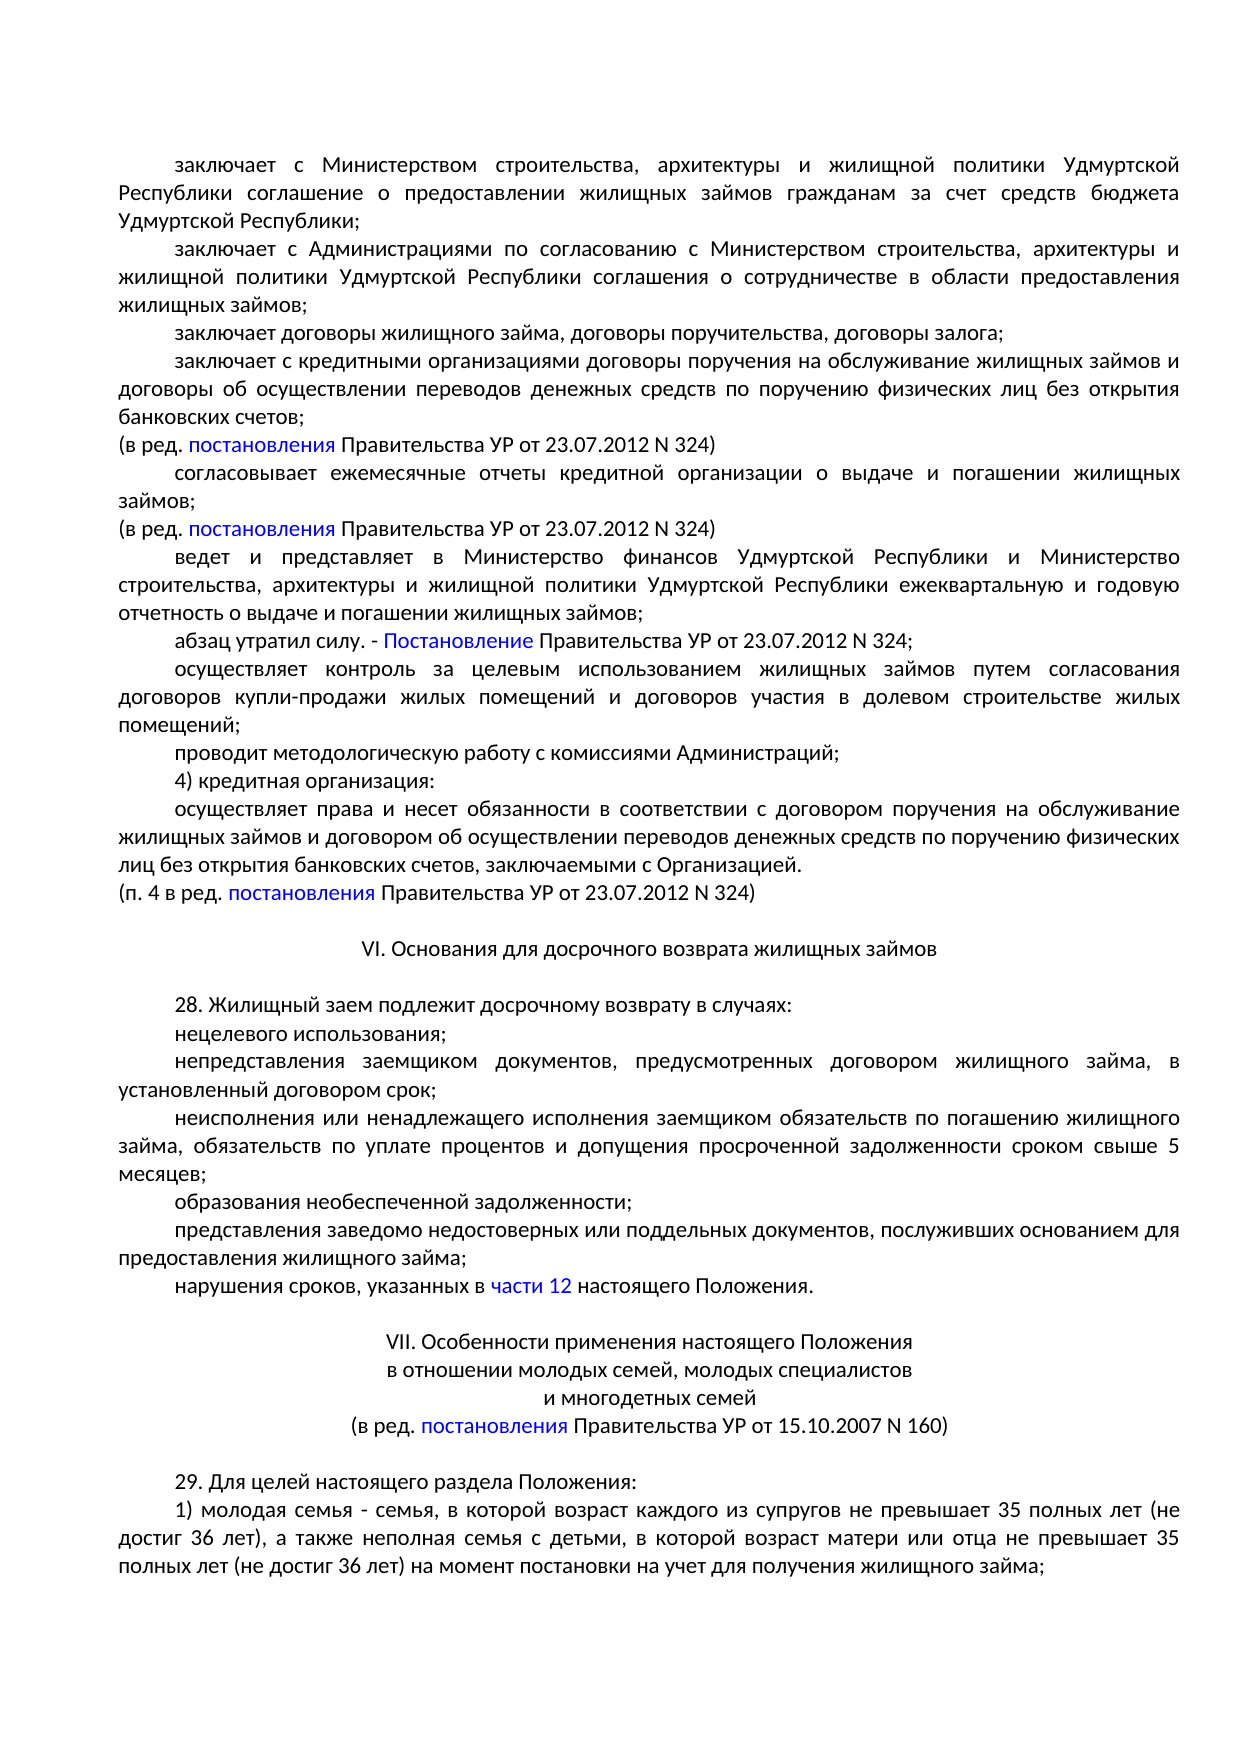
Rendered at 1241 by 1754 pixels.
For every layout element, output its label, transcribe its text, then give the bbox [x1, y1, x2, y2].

text неисполнения или ненадлежащего исполнения заемщиком обязательств по погашению жилищного займа, обязательств по уплате процентов и допущения просроченной задолженности сроком свыше 5 месяцев; [118, 1103, 1181, 1187]
text (в ред. постановления Правительства УР от 23.07.2012 N 324) [118, 514, 1181, 542]
text абзац утратил силу. - Постановление Правительства УР от 23.07.2012 N 324; [118, 626, 1181, 654]
text нецелевого использования; [118, 1019, 1181, 1047]
text 29. Для целей настоящего раздела Положения: [118, 1467, 1181, 1495]
text заключает с Администрациями по согласованию с Министерством строительства, архитектуры и жилищной политики Удмуртской Республики соглашения о сотрудничестве в области предоставления жилищных займов; [118, 234, 1181, 318]
text (в ред. постановления Правительства УР от 23.07.2012 N 324) [118, 430, 1181, 458]
text VII. Особенности применения настоящего Положения [118, 1327, 1181, 1355]
text VI. Основания для досрочного возврата жилищных займов [118, 934, 1181, 963]
text осуществляет контроль за целевым использованием жилищных займов путем согласования договоров купли-продажи жилых помещений и договоров участия в долевом строительстве жилых помещений; [118, 654, 1181, 738]
text (в ред. постановления Правительства УР от 15.10.2007 N 160) [118, 1411, 1181, 1439]
text проводит методологическую работу с комиссиями Администраций; [118, 738, 1181, 766]
text осуществляет права и несет обязанности в соответствии с договором поручения на обслуживание жилищных займов и договором об осуществлении переводов денежных средств по поручению физических лиц без открытия банковских счетов, заключаемыми с Организацией. [118, 794, 1181, 878]
text и многодетных семей [118, 1383, 1181, 1411]
text 4) кредитная организация: [118, 766, 1181, 794]
text 28. Жилищный заем подлежит досрочному возврату в случаях: [118, 991, 1181, 1019]
text согласовывает ежемесячные отчеты кредитной организации о выдаче и погашении жилищных займов; [118, 458, 1181, 514]
text ведет и представляет в Министерство финансов Удмуртской Республики и Министерство строительства, архитектуры и жилищной политики Удмуртской Республики ежеквартальную и годовую отчетность о выдаче и погашении жилищных займов; [118, 542, 1181, 626]
text заключает с кредитными организациями договоры поручения на обслуживание жилищных займов и договоры об осуществлении переводов денежных средств по поручению физических лиц без открытия банковских счетов; [118, 346, 1181, 430]
text в отношении молодых семей, молодых специалистов [118, 1355, 1181, 1383]
text непредставления заемщиком документов, предусмотренных договором жилищного займа, в установленный договором срок; [118, 1047, 1181, 1103]
text (п. 4 в ред. постановления Правительства УР от 23.07.2012 N 324) [118, 878, 1181, 907]
text нарушения сроков, указанных в части 12 настоящего Положения. [118, 1271, 1181, 1299]
text заключает договоры жилищного займа, договоры поручительства, договоры залога; [118, 318, 1181, 346]
text представления заведомо недостоверных или поддельных документов, послуживших основанием для предоставления жилищного займа; [118, 1215, 1181, 1271]
text образования необеспеченной задолженности; [118, 1187, 1181, 1215]
text заключает с Министерством строительства, архитектуры и жилищной политики Удмуртской Республики соглашение о предоставлении жилищных займов гражданам за счет средств бюджета Удмуртской Республики; [118, 150, 1181, 234]
text 1) молодая семья - семья, в которой возраст каждого из супругов не превышает 35 полных лет (не достиг 36 лет), а также неполная семья с детьми, в которой возраст матери или отца не превышает 35 полных лет (не достиг 36 лет) на момент постановки на учет для получения жилищного займа; [118, 1495, 1181, 1579]
